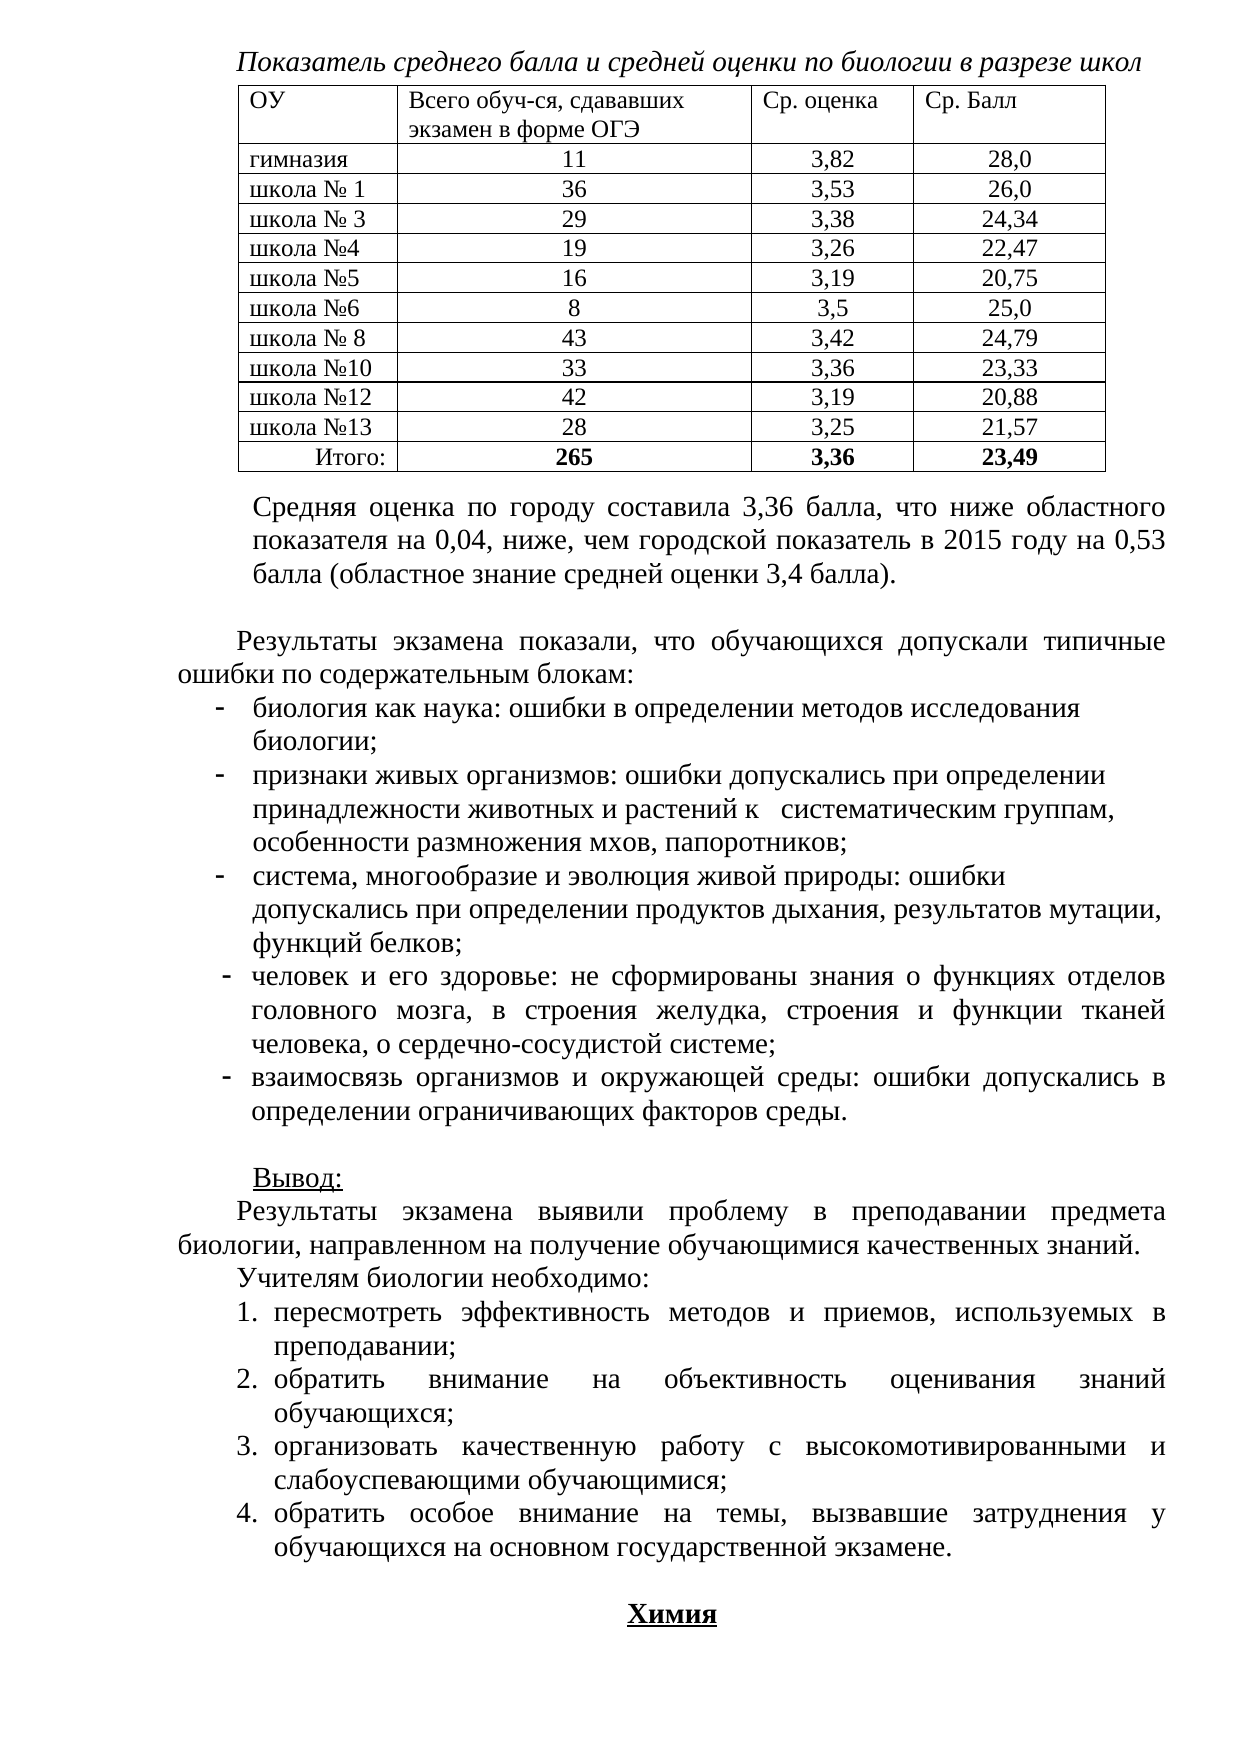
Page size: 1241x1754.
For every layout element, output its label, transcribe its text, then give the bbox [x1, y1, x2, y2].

table_cell школа №13 [239, 412, 397, 441]
list Вывод: [252, 1160, 1167, 1193]
table_cell 23,49 [914, 442, 1105, 471]
text Результаты экзамена показали, что обучающихся допускали типичные ошибки по содержательным блокам: [177, 623, 1167, 690]
table_cell гимназия [239, 144, 397, 173]
table_cell 20,75 [914, 263, 1105, 292]
table_cell 3,82 [752, 144, 913, 173]
table_cell школа №5 [239, 263, 397, 292]
table_cell школа №10 [239, 353, 397, 381]
text Результаты экзамена выявили проблему в преподавании предмета биологии, направленном на получение обучающимися качественных знаний. [177, 1193, 1167, 1261]
list организовать качественную работу с высокомотивированными и слабоуспевающими обучающимися; [236, 1428, 1167, 1495]
table_cell 3,5 [752, 293, 913, 322]
table_cell 24,79 [914, 323, 1105, 352]
table_cell школа №6 [239, 293, 397, 322]
list взаимосвязь организмов и окружающей среды: ошибки допускались в определении ограничивающих факторов среды. [222, 1059, 1167, 1126]
list признаки живых организмов: ошибки допускались при определении принадлежности животных и растений к систематическим группам, особенности размножения мхов, папоротников; [215, 757, 1167, 858]
text Химия [177, 1596, 1167, 1629]
table_cell 23,33 [914, 353, 1105, 381]
table_cell 21,57 [914, 412, 1105, 441]
table_cell Итого: [239, 442, 397, 471]
table_cell 3,42 [752, 323, 913, 352]
list пересмотреть эффективность методов и приемов, используемых в преподавании; [236, 1294, 1167, 1361]
table_cell школа № 3 [239, 204, 397, 232]
table_cell 8 [398, 293, 751, 322]
table_cell 20,88 [914, 383, 1105, 411]
table_cell 36 [398, 174, 751, 203]
list биология как наука: ошибки в определении методов исследования биологии; [215, 690, 1167, 757]
table_cell 3,19 [752, 383, 913, 411]
list человек и его здоровье: не сформированы знания о функциях отделов головного мозга, в строения желудка, строения и функции тканей человека, о сердечно-сосудистой системе; [222, 958, 1167, 1059]
text Учителям биологии необходимо: [177, 1261, 1167, 1294]
table_cell 16 [398, 263, 751, 292]
text Показатель среднего балла и средней оценки по биологии в разрезе школ [177, 44, 1167, 78]
table_cell 3,36 [752, 442, 913, 471]
list обратить особое внимание на темы, вызвавшие затруднения у обучающихся на основном государственной экзамене. [236, 1495, 1167, 1562]
list обратить внимание на объективность оценивания знаний обучающихся; [236, 1361, 1167, 1428]
table_cell 33 [398, 353, 751, 381]
table_cell 24,34 [914, 204, 1105, 232]
table_header Ср. Балл [914, 86, 1105, 143]
table_cell школа № 8 [239, 323, 397, 352]
table_cell 265 [398, 442, 751, 471]
table_cell 3,53 [752, 174, 913, 203]
table_cell 29 [398, 204, 751, 232]
table_cell 19 [398, 234, 751, 262]
table_header Всего обуч-ся, сдававших экзамен в форме ОГЭ [398, 86, 751, 143]
table_cell 25,0 [914, 293, 1105, 322]
table_cell 43 [398, 323, 751, 352]
table_cell школа №12 [239, 383, 397, 411]
table_cell 28 [398, 412, 751, 441]
list система, многообразие и эволюция живой природы: ошибки допускались при определении продуктов дыхания, результатов мутации, функций белков; [215, 858, 1167, 958]
table_cell 11 [398, 144, 751, 173]
table_cell 3,25 [752, 412, 913, 441]
list Средняя оценка по городу составила 3,36 балла, что ниже областного показателя на 0,04, ниже, чем городской показатель в 2015 году на 0,53 балла (областное знание средней оценки 3,4 балла). [252, 195, 1167, 589]
table_cell 26,0 [914, 174, 1105, 203]
table_cell 3,19 [752, 263, 913, 292]
table_cell 22,47 [914, 234, 1105, 262]
table_cell школа №4 [239, 234, 397, 262]
table_header Ср. оценка [752, 86, 913, 143]
table_cell 28,0 [914, 144, 1105, 173]
table_cell 3,26 [752, 234, 913, 262]
table_cell 3,38 [752, 204, 913, 232]
table_header ОУ [239, 86, 397, 143]
table_cell 42 [398, 383, 751, 411]
table_cell 3,36 [752, 353, 913, 381]
table_cell школа № 1 [239, 174, 397, 203]
